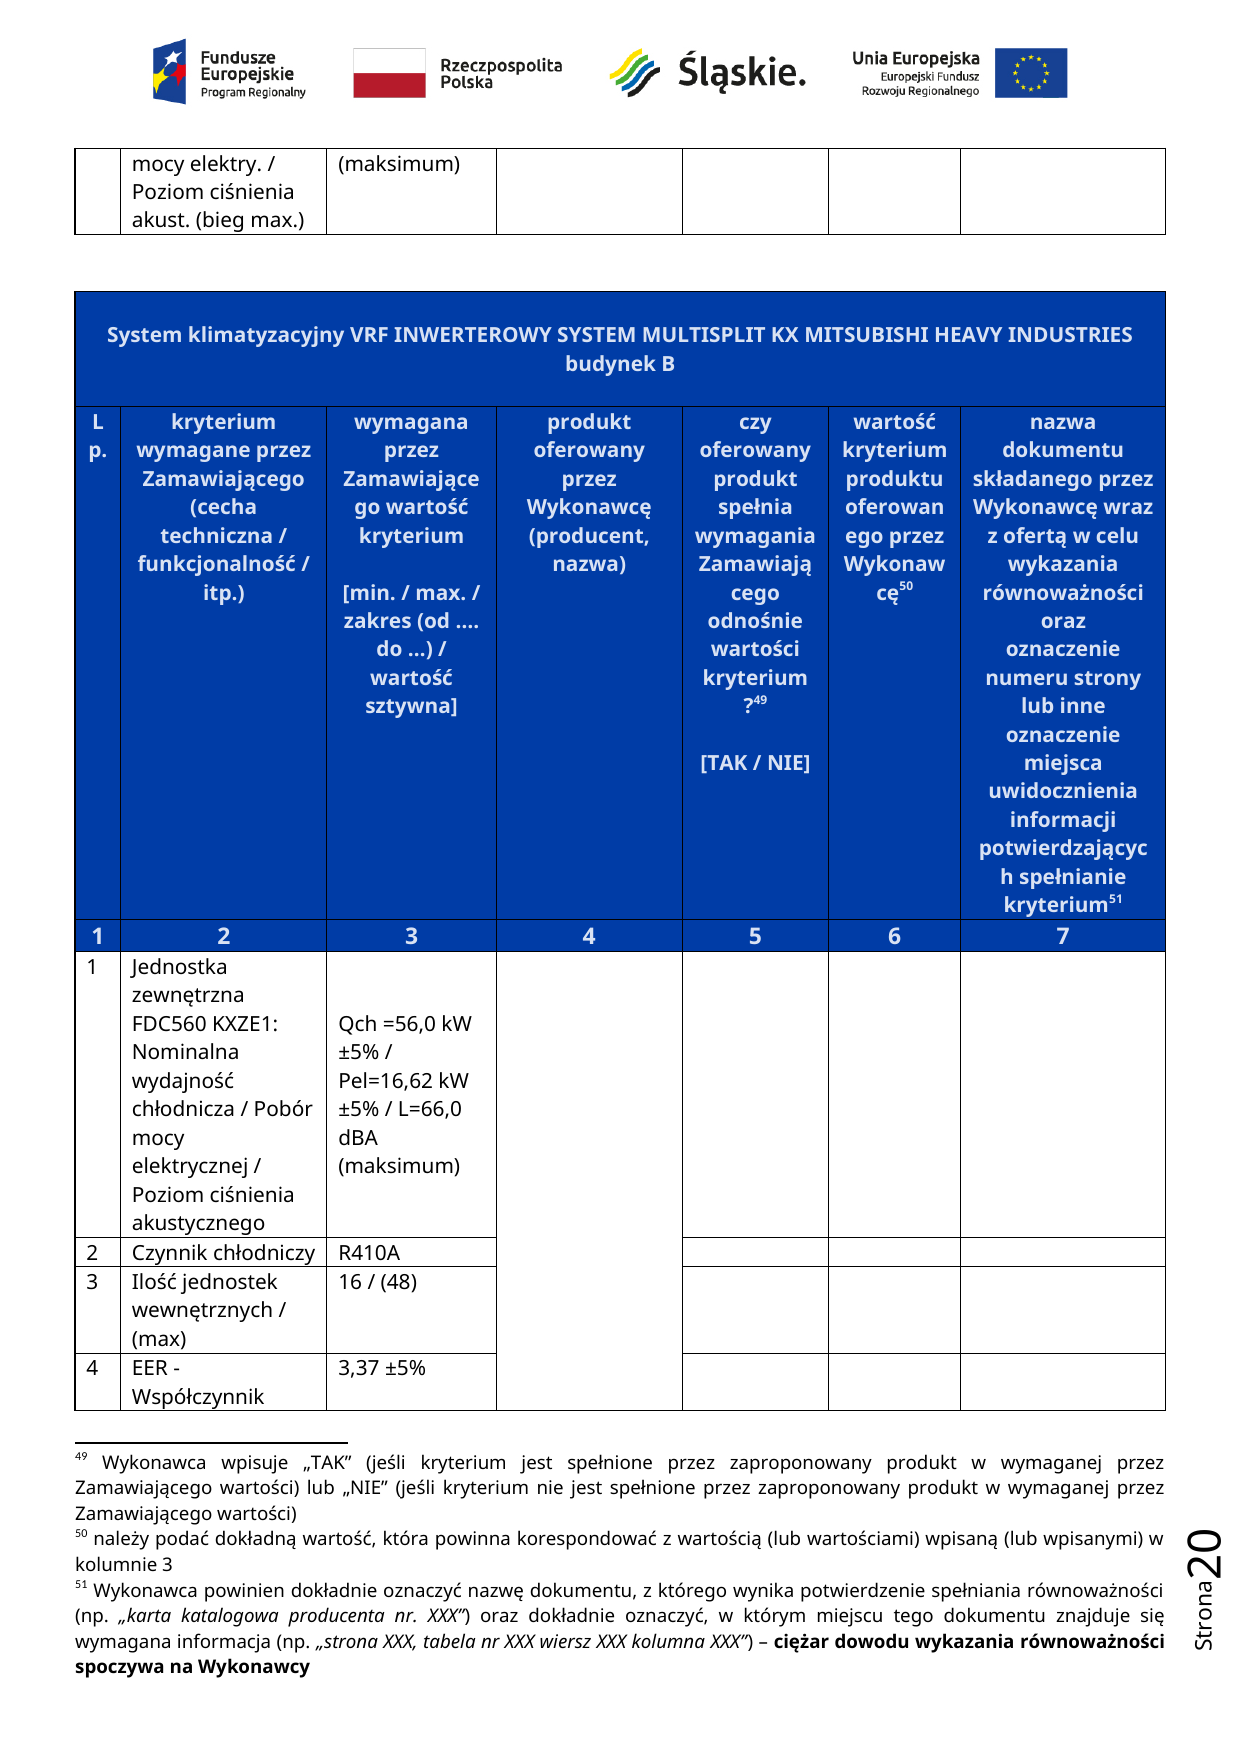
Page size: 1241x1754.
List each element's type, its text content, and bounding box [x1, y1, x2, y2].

table_cell 12 [76, 149, 120, 234]
table_cell Jednostka zewnętrzna FDC560 KXZE1: Nominalna wydajność chłodnicza / Pobór mocy elektrycznej / Poziom ciśnienia akustycznego [121, 952, 326, 1237]
table_cell produkt oferowany przez Wykonawcę (producent, nazwa) [497, 407, 682, 919]
table_cell 16 / (48) [327, 1267, 496, 1352]
table_cell czy oferowany produkt spełnia wymagania Zamawiającego odnośnie wartości kryterium? [TAK / NIE] [683, 407, 828, 919]
table_cell [829, 952, 960, 1237]
table_cell [829, 1354, 960, 1410]
table_cell [829, 1267, 960, 1352]
table_cell [829, 1238, 960, 1266]
table_cell [683, 1354, 828, 1410]
table_cell 2 [121, 920, 326, 951]
table_cell [683, 1267, 828, 1352]
picture [137, 22, 1083, 119]
table_cell 7 [961, 920, 1165, 951]
table_cell 3,37 ±5% [327, 1354, 496, 1410]
table_cell 1 [76, 952, 120, 1237]
table_cell Qch =56,0 kW ±5% / Pel=16,62 kW ±5% / L=66,0 dBA (maksimum) [327, 952, 496, 1237]
table_cell [683, 1238, 828, 1266]
table_cell [961, 952, 1165, 1237]
table_cell wartość kryterium produktu oferowanego przez Wykonawcę [829, 407, 960, 919]
table_cell 1 [76, 920, 120, 951]
table_cell [961, 149, 1165, 234]
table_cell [121, 1354, 326, 1410]
table_cell 3 [76, 1267, 120, 1352]
table_cell [683, 149, 828, 234]
table_cell kryterium wymagane przez Zamawiającego (cecha techniczna / funkcjonalność / itp.) [121, 407, 326, 919]
table_cell [961, 1354, 1165, 1410]
table_cell Ilość jednostek wewnętrznych / (max) [121, 1267, 326, 1352]
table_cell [121, 149, 326, 234]
table_cell [497, 952, 682, 1410]
table_cell nazwa dokumentu składanego przez Wykonawcę wraz z ofertą w celu wykazania równoważności oraz oznaczenie numeru strony lub inne oznaczenie miejsca uwidocznienia informacji potwierdzających spełnianie kryterium [961, 407, 1165, 919]
table_cell Lp. [76, 407, 120, 919]
table_cell [683, 952, 828, 1237]
table_cell 2 [76, 1238, 120, 1266]
table_cell R410A [327, 1238, 496, 1266]
table_cell 3 [327, 920, 496, 951]
table_header System klimatyzacyjny VRF INWERTEROWY SYSTEM MULTISPLIT KX MITSUBISHI HEAVY INDUSTRIES budynek B [76, 292, 1165, 406]
table_cell [829, 149, 960, 234]
table_cell Czynnik chłodniczy [121, 1238, 326, 1266]
table_cell [961, 1267, 1165, 1352]
table_cell 4 [497, 920, 682, 951]
table_cell [961, 1238, 1165, 1266]
table_cell 6 [829, 920, 960, 951]
table_cell wymagana przez Zamawiającego wartość kryterium [min. / max. / zakres (od …. do …) / wartość sztywna] [327, 407, 496, 919]
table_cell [327, 149, 496, 234]
table_cell 4 [76, 1354, 120, 1410]
table_cell 5 [683, 920, 828, 951]
